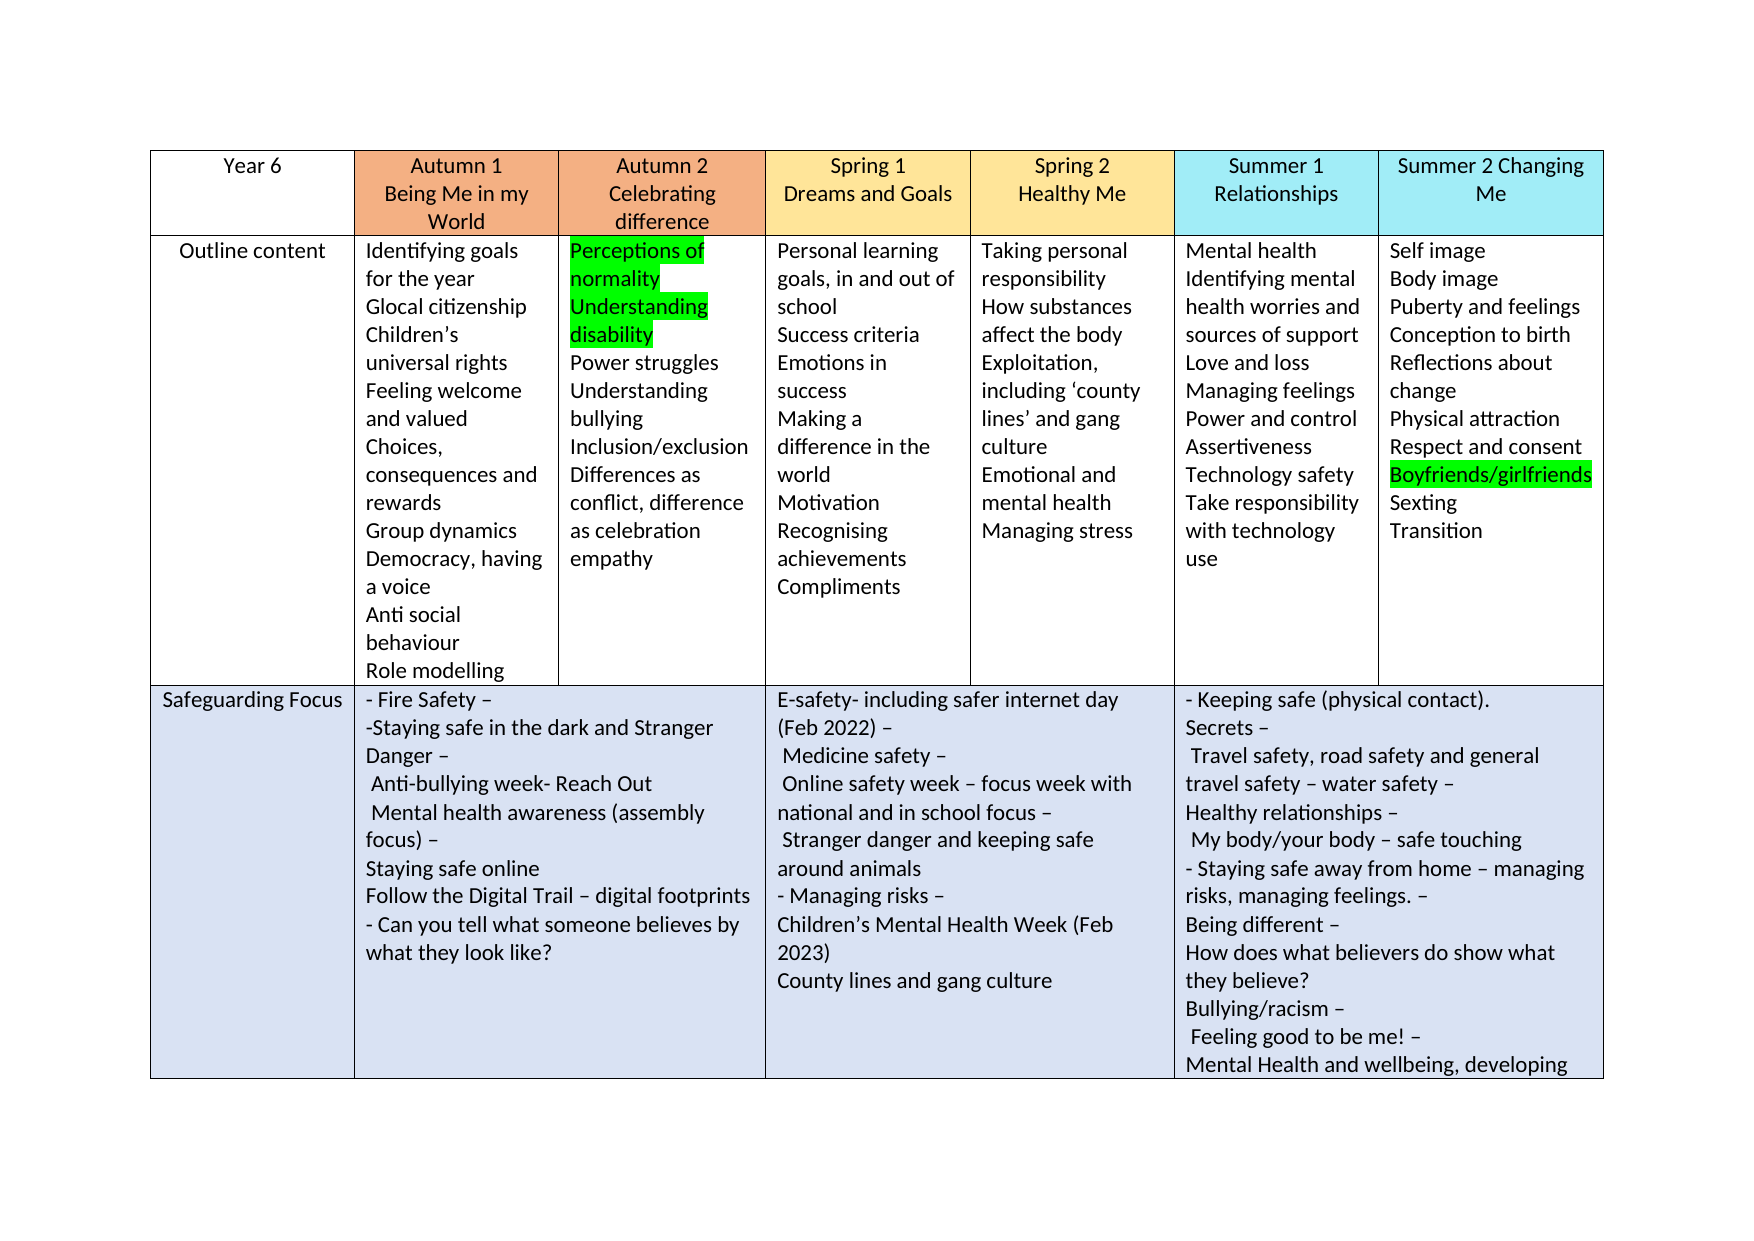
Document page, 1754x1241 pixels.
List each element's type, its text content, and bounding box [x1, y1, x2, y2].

table_cell Safeguarding Focus [151, 686, 354, 1078]
table_cell Autumn 2 Celebrating difference [559, 151, 765, 235]
table_cell Outline content [151, 236, 354, 684]
table_cell Summer 2 Changing Me [1379, 151, 1603, 235]
table_cell Year 6 [151, 151, 354, 235]
table_cell Spring 2 Healthy Me [971, 151, 1174, 235]
table_cell Identifying goals for the year Glocal citizenship Children’s universal rights Feeling welcome and valued Choices, consequences and rewards Group dynamics Democracy, having a voice Anti social behaviour Role modelling [355, 236, 558, 684]
table_cell Summer 1 Relationships [1175, 151, 1378, 235]
table_cell Spring 1 Dreams and Goals [766, 151, 970, 235]
table_cell Self image Body image Puberty and feelings Conception to birth Reflections about change Physical attraction Respect and consent Boyfriends/girlfriends Sexting Transition [1379, 236, 1603, 684]
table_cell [766, 686, 1174, 1078]
table_cell Taking personal responsibility How substances affect the body Exploitation, including ‘county lines’ and gang culture Emotional and mental health Managing stress [971, 236, 1174, 684]
table_cell Autumn 1 Being Me in my World [355, 151, 558, 235]
table_cell Perceptions of normality Understanding disability Power struggles Understanding bullying Inclusion/exclusion Differences as conflict, difference as celebration empathy [559, 236, 765, 684]
table_cell Mental health Identifying mental health worries and sources of support Love and loss Managing feelings Power and control Assertiveness Technology safety Take responsibility with technology use [1175, 236, 1378, 684]
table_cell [355, 686, 765, 1078]
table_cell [1175, 686, 1603, 1078]
table_cell Personal learning goals, in and out of school Success criteria Emotions in success Making a difference in the world Motivation Recognising achievements Compliments [766, 236, 970, 684]
